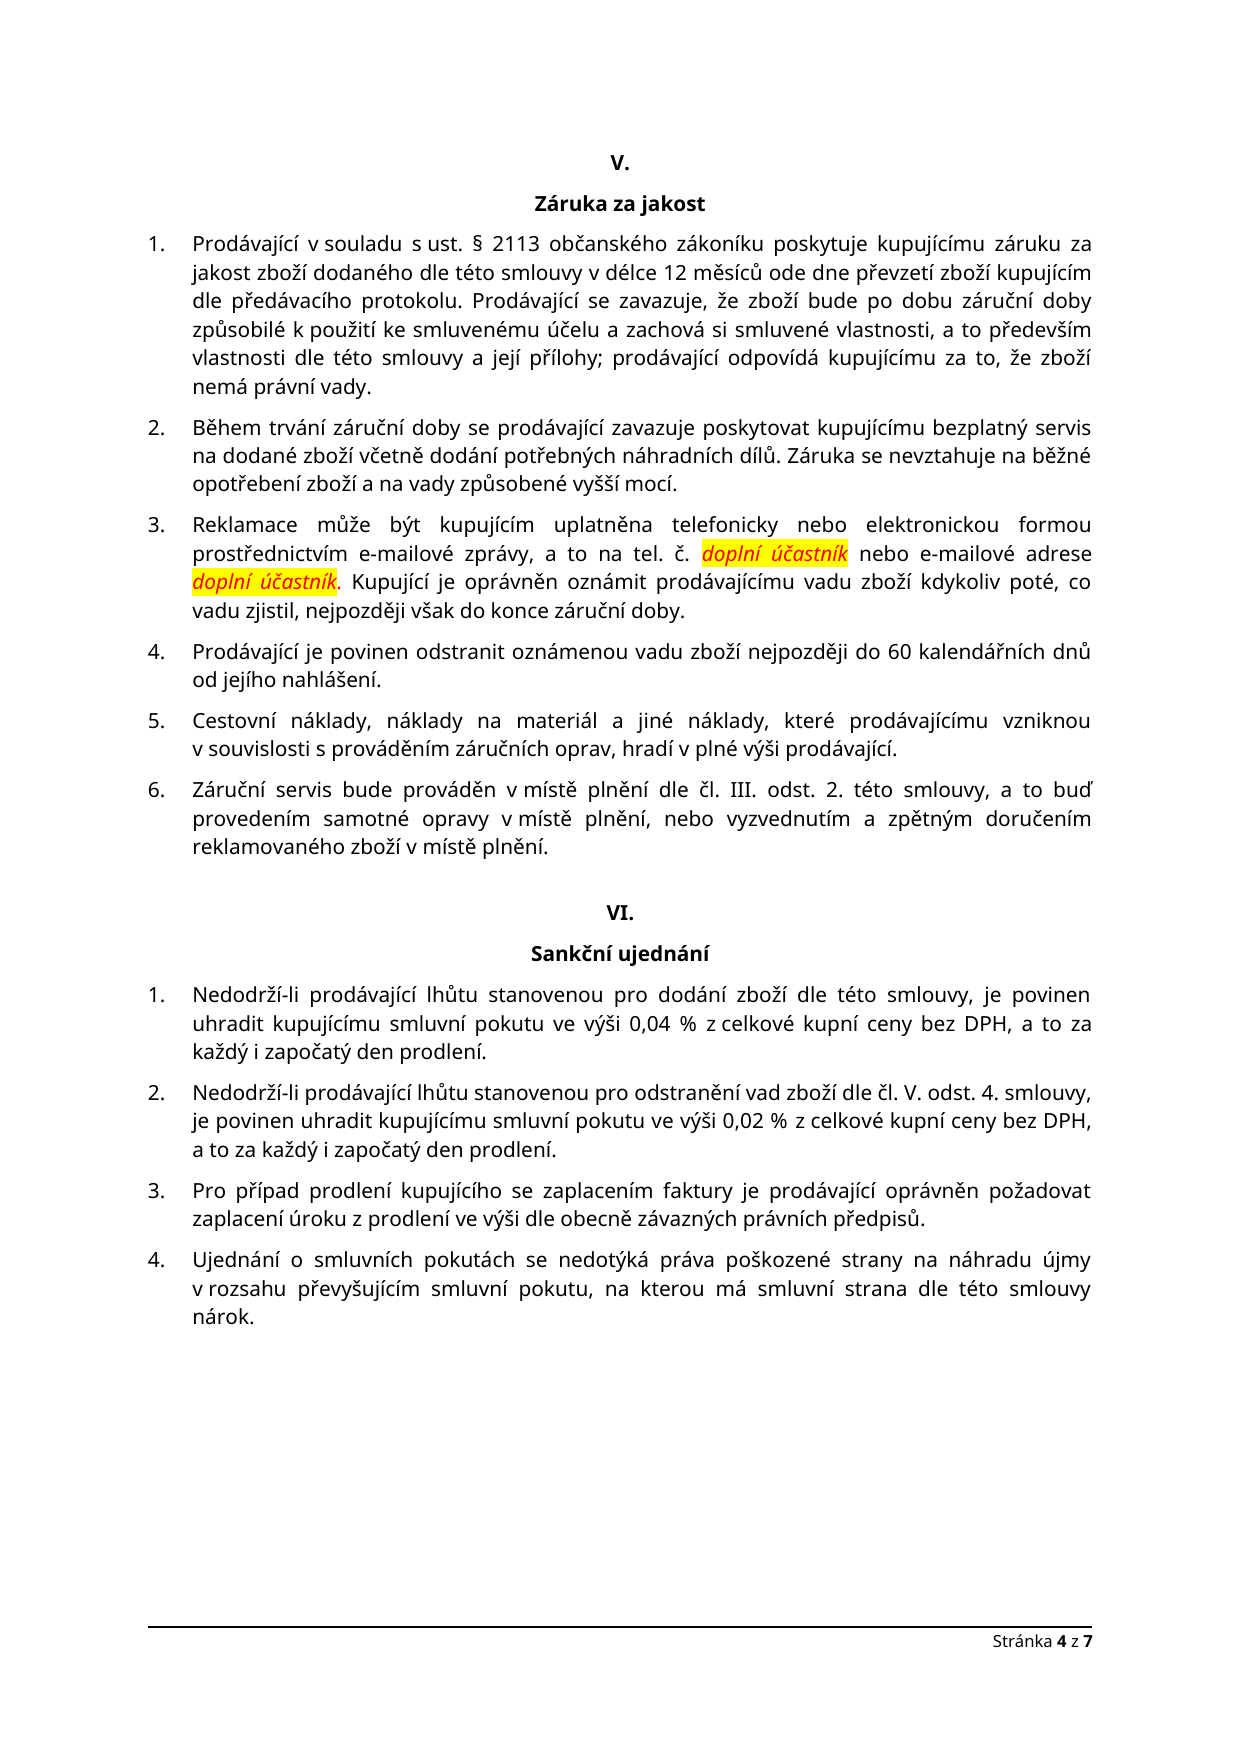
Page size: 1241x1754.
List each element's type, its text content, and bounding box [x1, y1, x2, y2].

list Nedodrží-li prodávající lhůtu stanovenou pro odstranění vad zboží dle čl. V. odst. 4. smlouvy, je povinen uhradit kupujícímu smluvní pokutu ve výši 0,02 % z celkové kupní ceny bez DPH, a to za každý i započatý den prodlení. [148, 1078, 1092, 1163]
list Během trvání záruční doby se prodávající zavazuje poskytovat kupujícímu bezplatný servis na dodané zboží včetně dodání potřebných náhradních dílů. Záruka se nevztahuje na běžné opotřebení zboží a na vady způsobené vyšší mocí. [148, 413, 1092, 498]
text Sankční ujednání [148, 939, 1092, 968]
list Ujednání o smluvních pokutách se nedotýká práva poškozené strany na náhradu újmy v rozsahu převyšujícím smluvní pokutu, na kterou má smluvní strana dle této smlouvy nárok. [148, 1245, 1092, 1331]
text V. [148, 148, 1092, 176]
list Cestovní náklady, náklady na materiál a jiné náklady, které prodávajícímu vzniknou v souvislosti s prováděním záručních oprav, hradí v plné výši prodávající. [148, 706, 1092, 763]
list Prodávající je povinen odstranit oznámenou vadu zboží nejpozději do 60 kalendářních dnů od jejího nahlášení. [148, 637, 1092, 694]
list Prodávající v souladu s ust. § 2113 občanského zákoníku poskytuje kupujícímu záruku za jakost zboží dodaného dle této smlouvy v délce 12 měsíců ode dne převzetí zboží kupujícím dle předávacího protokolu. Prodávající se zavazuje, že zboží bude po dobu záruční doby způsobilé k použití ke smluvenému účelu a zachová si smluvené vlastnosti, a to především vlastnosti dle této smlouvy a její přílohy; prodávající odpovídá kupujícímu za to, že zboží nemá právní vady. [148, 229, 1092, 400]
list Nedodrží-li prodávající lhůtu stanovenou pro dodání zboží dle této smlouvy, je povinen uhradit kupujícímu smluvní pokutu ve výši 0,04 % z celkové kupní ceny bez DPH, a to za každý i započatý den prodlení. [148, 980, 1092, 1066]
text VI. [148, 898, 1092, 927]
list Pro případ prodlení kupujícího se zaplacením faktury je prodávající oprávněn požadovat zaplacení úroku z prodlení ve výši dle obecně závazných právních předpisů. [148, 1176, 1092, 1233]
text Záruka za jakost [148, 189, 1092, 217]
list Reklamace může být kupujícím uplatněna telefonicky nebo elektronickou formou prostřednictvím e-mailové zprávy, a to na tel. č. doplní účastník nebo e-mailové adrese doplní účastník. Kupující je oprávněn oznámit prodávajícímu vadu zboží kdykoliv poté, co vadu zjistil, nejpozději však do konce záruční doby. [148, 511, 1092, 624]
list Záruční servis bude prováděn v místě plnění dle čl. III. odst. 2. této smlouvy, a to buď provedením samotné opravy v místě plnění, nebo vyzvednutím a zpětným doručením reklamovaného zboží v místě plnění. [148, 776, 1092, 861]
